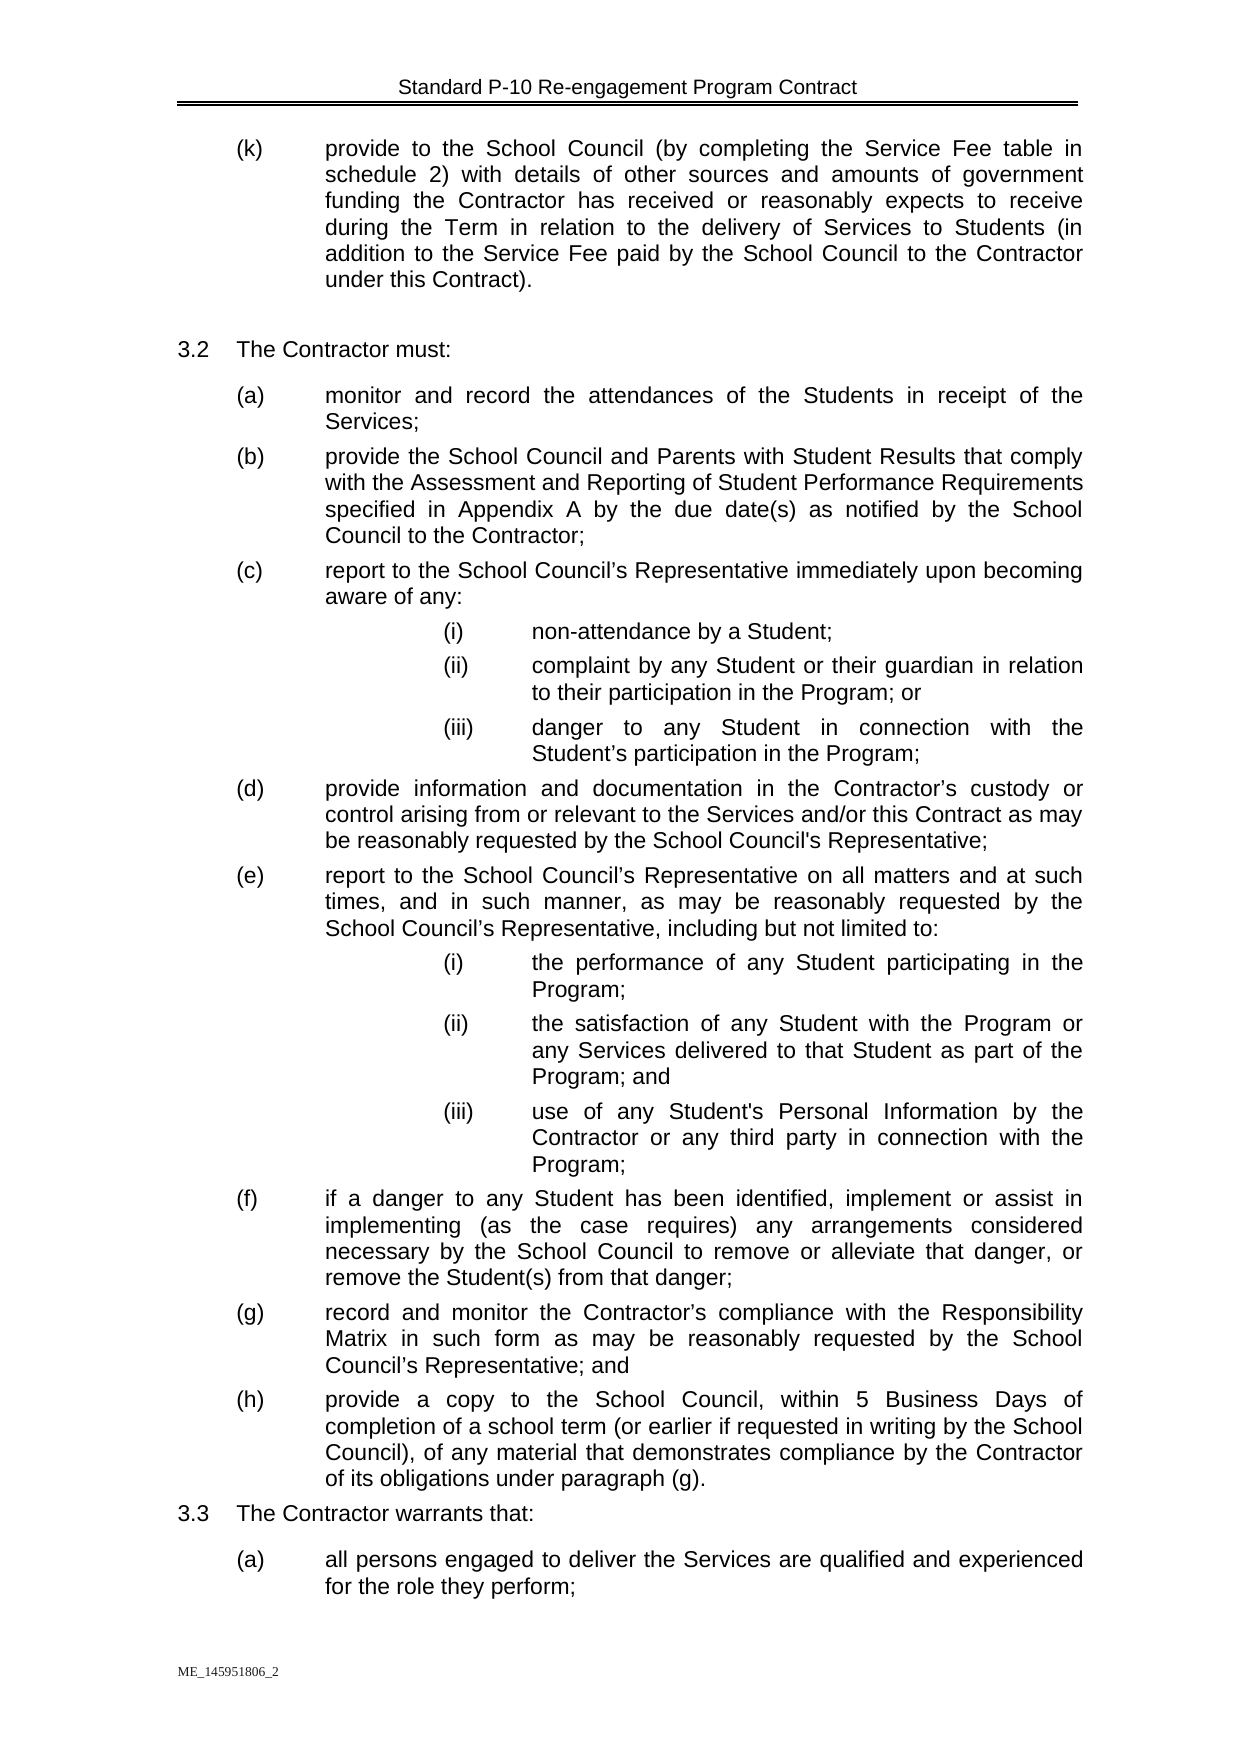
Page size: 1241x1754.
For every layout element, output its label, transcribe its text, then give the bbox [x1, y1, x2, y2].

list the performance of any Student participating in the Program; [443, 949, 1084, 1002]
list record and monitor the Contractor’s compliance with the Responsibility Matrix in such form as may be reasonably requested by the School Council’s Representative; and [236, 1299, 1084, 1378]
list non-attendance by a Student; [443, 618, 1084, 644]
list report to the School Council’s Representative on all matters and at such times, and in such manner, as may be reasonably requested by the School Council’s Representative, including but not limited to: [236, 862, 1084, 941]
list provide the School Council and Parents with Student Results that comply with the Assessment and Reporting of Student Performance Requirements specified in Appendix A by the due date(s) as notified by the School Council to the Contractor; [236, 443, 1084, 548]
list danger to any Student in connection with the Student’s participation in the Program; [443, 713, 1084, 766]
list provide a copy to the School Council, within 5 Business Days of completion of a school term (or earlier if requested in writing by the School Council), of any material that demonstrates compliance by the Contractor of its obligations under paragraph (g). [236, 1386, 1084, 1492]
list provide to the School Council (by completing the Service Fee table in schedule 2) with details of other sources and amounts of government funding the Contractor has received or reasonably expects to receive during the Term in relation to the delivery of Services to Students (in addition to the Service Fee paid by the School Council to the Contractor under this Contract). [236, 134, 1084, 293]
list The Contractor must: [177, 336, 1084, 362]
list provide information and documentation in the Contractor’s custody or control arising from or relevant to the Services and/or this Contract as may be reasonably requested by the School Council's Representative; [236, 774, 1084, 854]
list complaint by any Student or their guardian in relation to their participation in the Program; or [443, 652, 1084, 705]
list the satisfaction of any Student with the Program or any Services delivered to that Student as part of the Program; and [443, 1010, 1084, 1089]
list The Contractor warrants that: [177, 1500, 1084, 1526]
list all persons engaged to deliver the Services are qualified and experienced for the role they perform; [236, 1546, 1084, 1599]
list report to the School Council’s Representative immediately upon becoming aware of any: [236, 557, 1084, 609]
list if a danger to any Student has been identified, implement or assist in implementing (as the case requires) any arrangements considered necessary by the School Council to remove or alleviate that danger, or remove the Student(s) from that danger; [236, 1185, 1084, 1291]
list use of any Student's Personal Information by the Contractor or any third party in connection with the Program; [443, 1098, 1084, 1177]
list monitor and record the attendances of the Students in receipt of the Services; [236, 382, 1084, 435]
